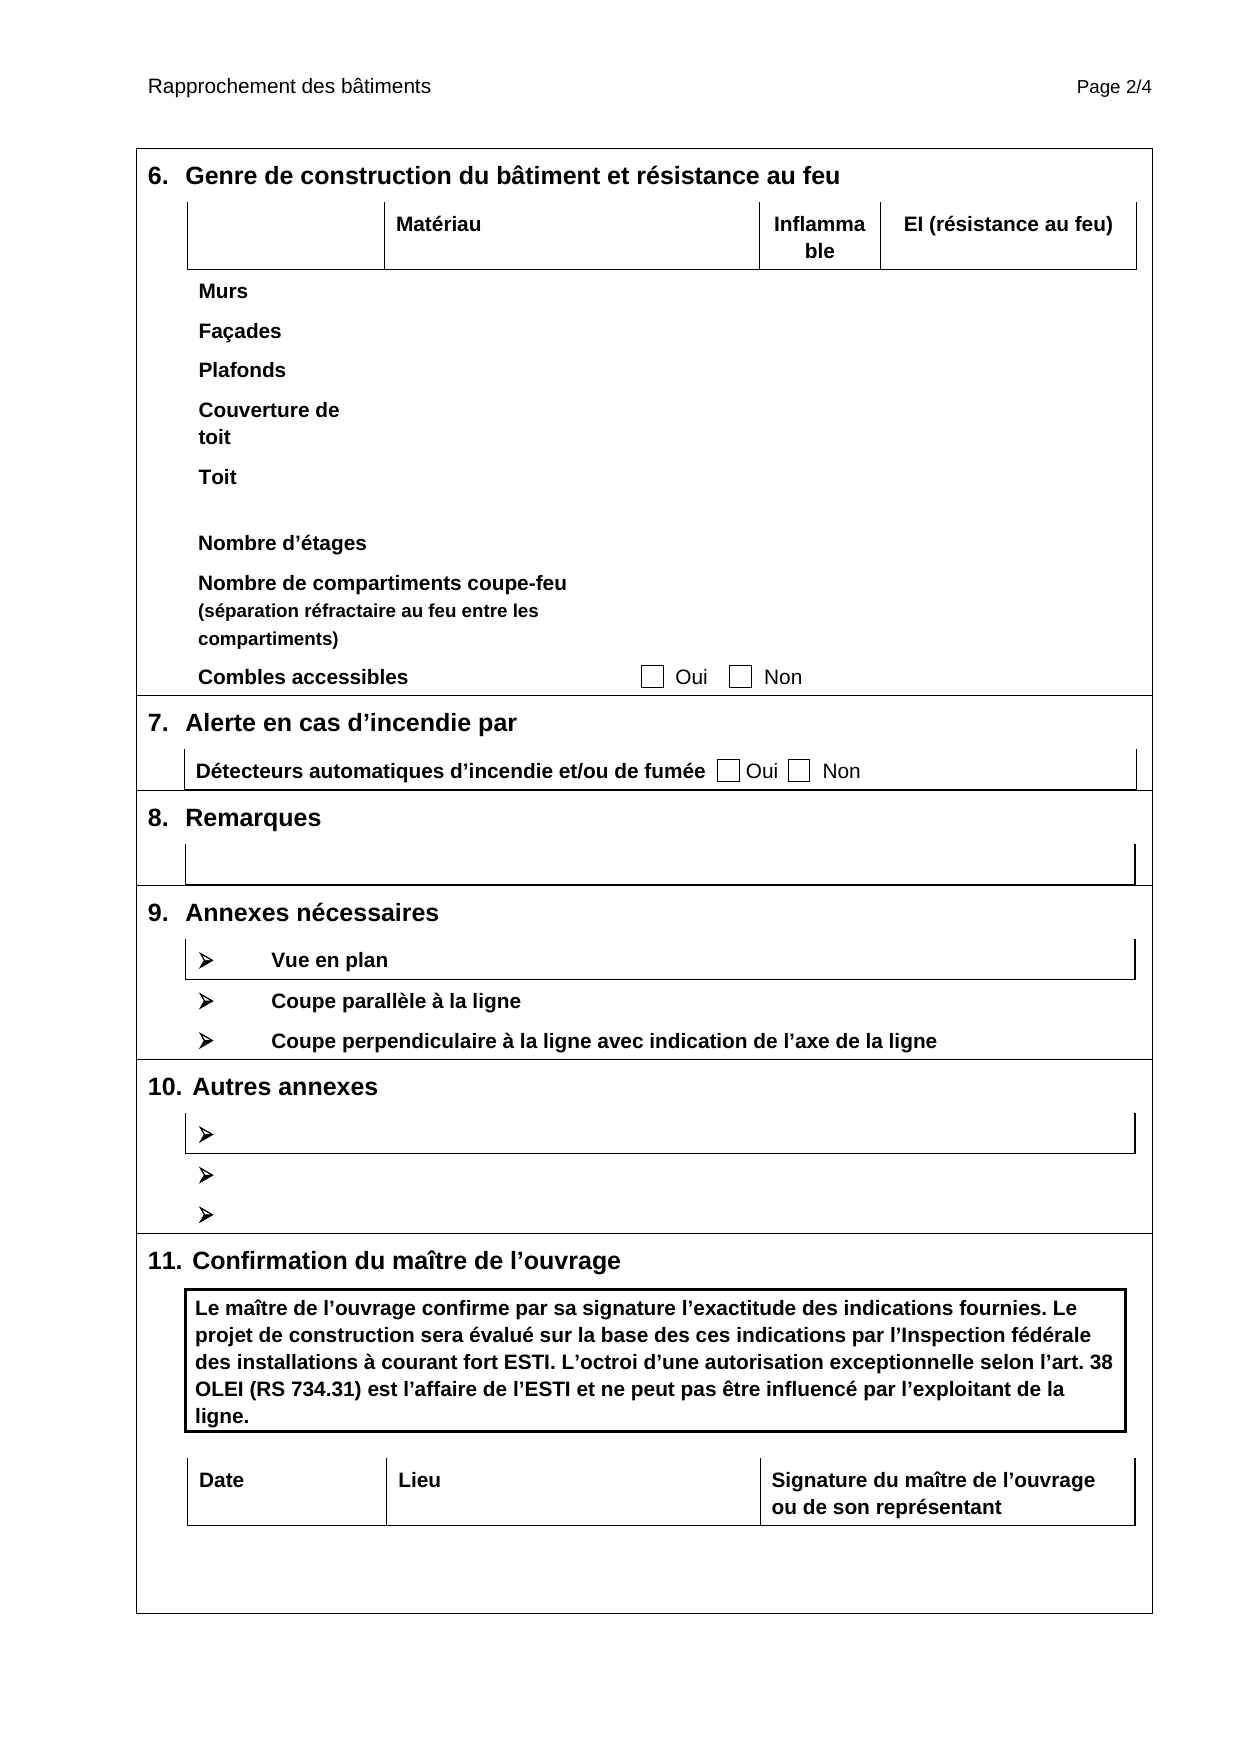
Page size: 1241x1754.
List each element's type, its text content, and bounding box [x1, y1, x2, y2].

table_cell Alerte en cas d’incendie par [137, 696, 1152, 790]
table_cell Autres annexes [137, 1060, 1152, 1233]
table_cell Remarques [137, 791, 1152, 885]
table_cell Annexes nécessaires [137, 886, 1152, 1059]
table_cell Confirmation du maître de l’ouvrage Le maître de l’ouvrage confirme par sa signature l’exactitude des indications fournies. Le projet de construction sera évalué sur la base des ces indications par l’Inspection fédérale des installations à courant fort ESTI. L’octroi d’une autorisation exceptionnelle selon l’art. 38 OLEI (RS 734.31) est l’affaire de l’ESTI et ne peut pas être influencé par l’exploitant de la ligne. [137, 1234, 1152, 1613]
table_cell Genre de construction du bâtiment et résistance au feu [137, 149, 1152, 695]
